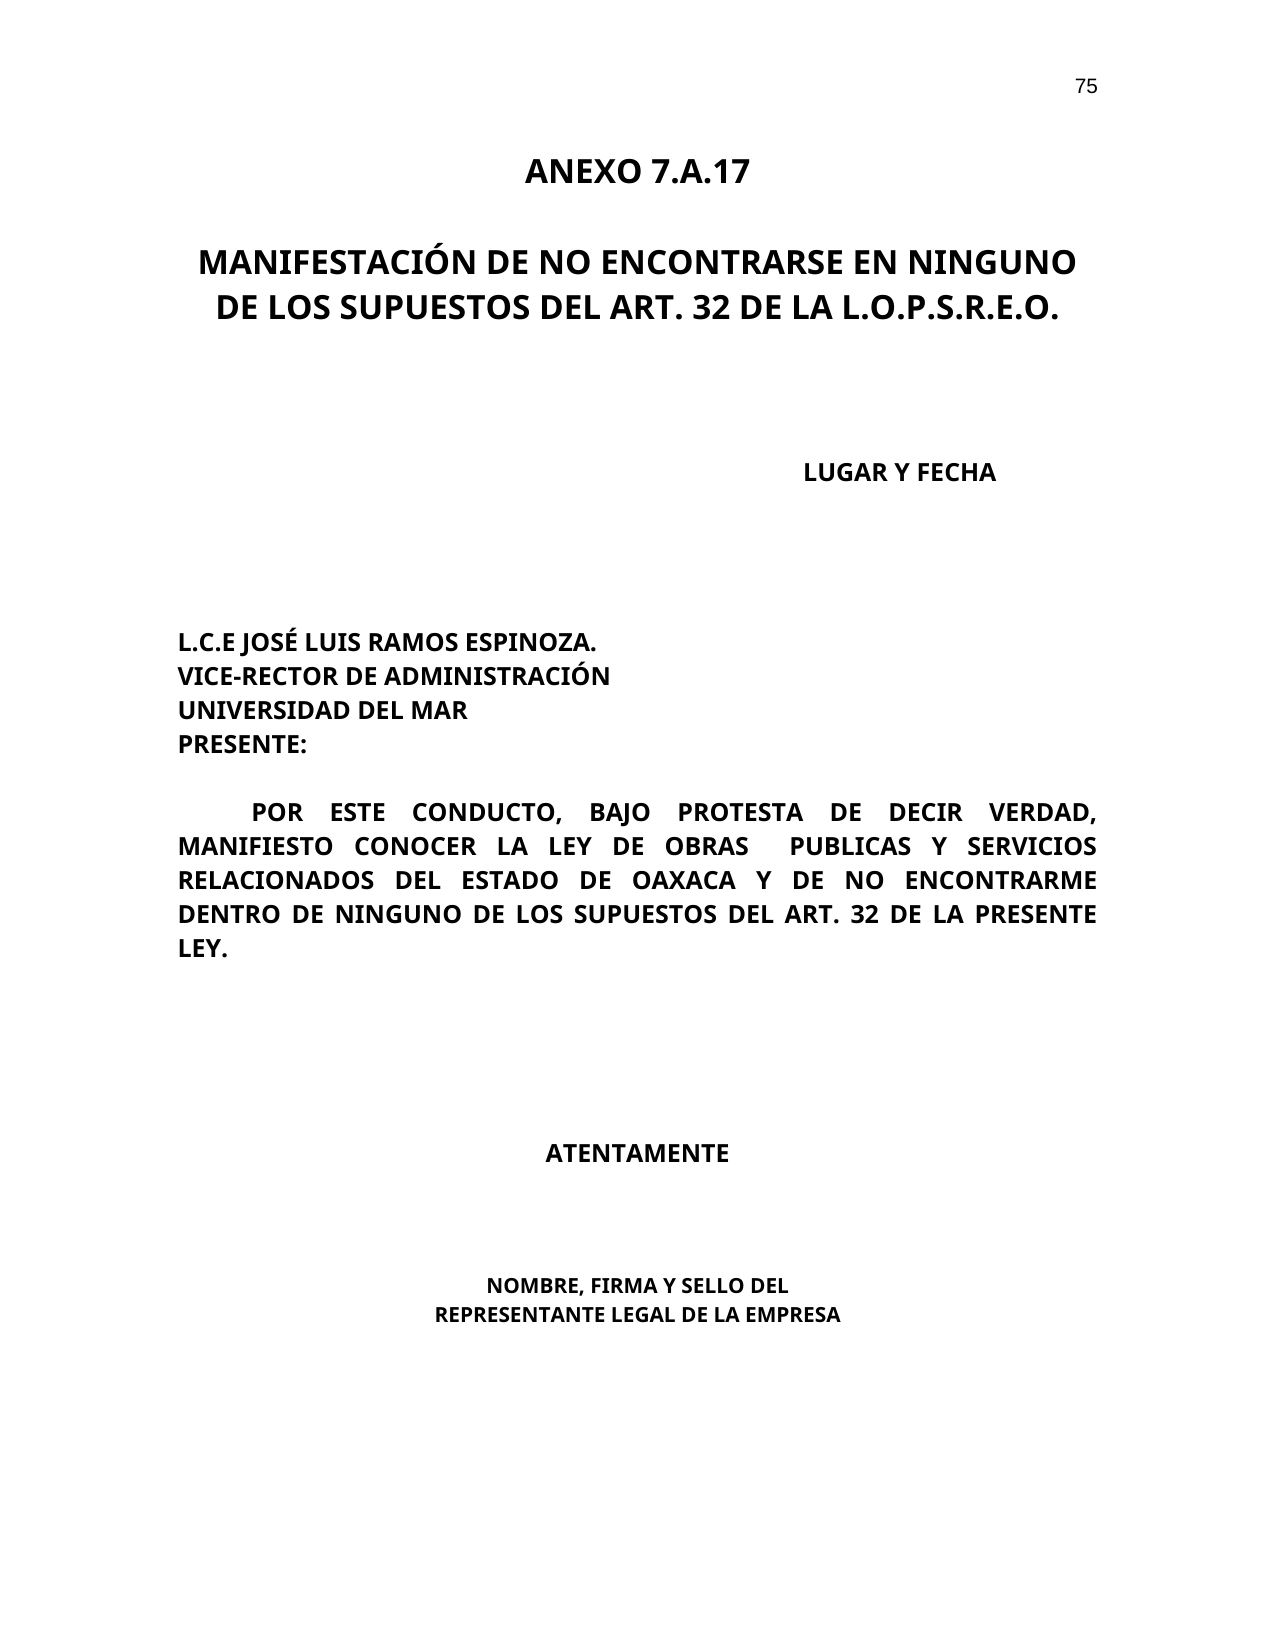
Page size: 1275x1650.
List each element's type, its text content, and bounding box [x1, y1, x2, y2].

text REPRESENTANTE LEGAL DE LA EMPRESA [177, 1300, 1098, 1328]
text POR ESTE CONDUCTO, BAJO PROTESTA DE DECIR VERDAD, MANIFIESTO CONOCER LA LEY DE OBRAS PUBLICAS Y SERVICIOS RELACIONADOS DEL ESTADO DE OAXACA Y DE NO ENCONTRARME DENTRO DE NINGUNO DE LOS SUPUESTOS DEL ART. 32 DE LA PRESENTE LEY. [177, 795, 1098, 965]
text L.C.E JOSÉ LUIS RAMOS ESPINOZA. [177, 624, 1098, 658]
text VICE-RECTOR DE ADMINISTRACIÓN [177, 658, 1098, 693]
text ANEXO 7.A.17 [177, 148, 1098, 193]
text NOMBRE, FIRMA Y SELLO DEL [177, 1272, 1098, 1300]
text PRESENTE: [177, 727, 1098, 761]
text ATENTAMENTE [177, 1135, 1098, 1169]
text UNIVERSIDAD DEL MAR [177, 693, 1098, 727]
text LUGAR Y FECHA [177, 454, 1098, 488]
text MANIFESTACIÓN DE NO ENCONTRARSE EN NINGUNO DE LOS SUPUESTOS DEL ART. 32 DE LA L.O.P.S.R.E.O. [177, 238, 1098, 329]
